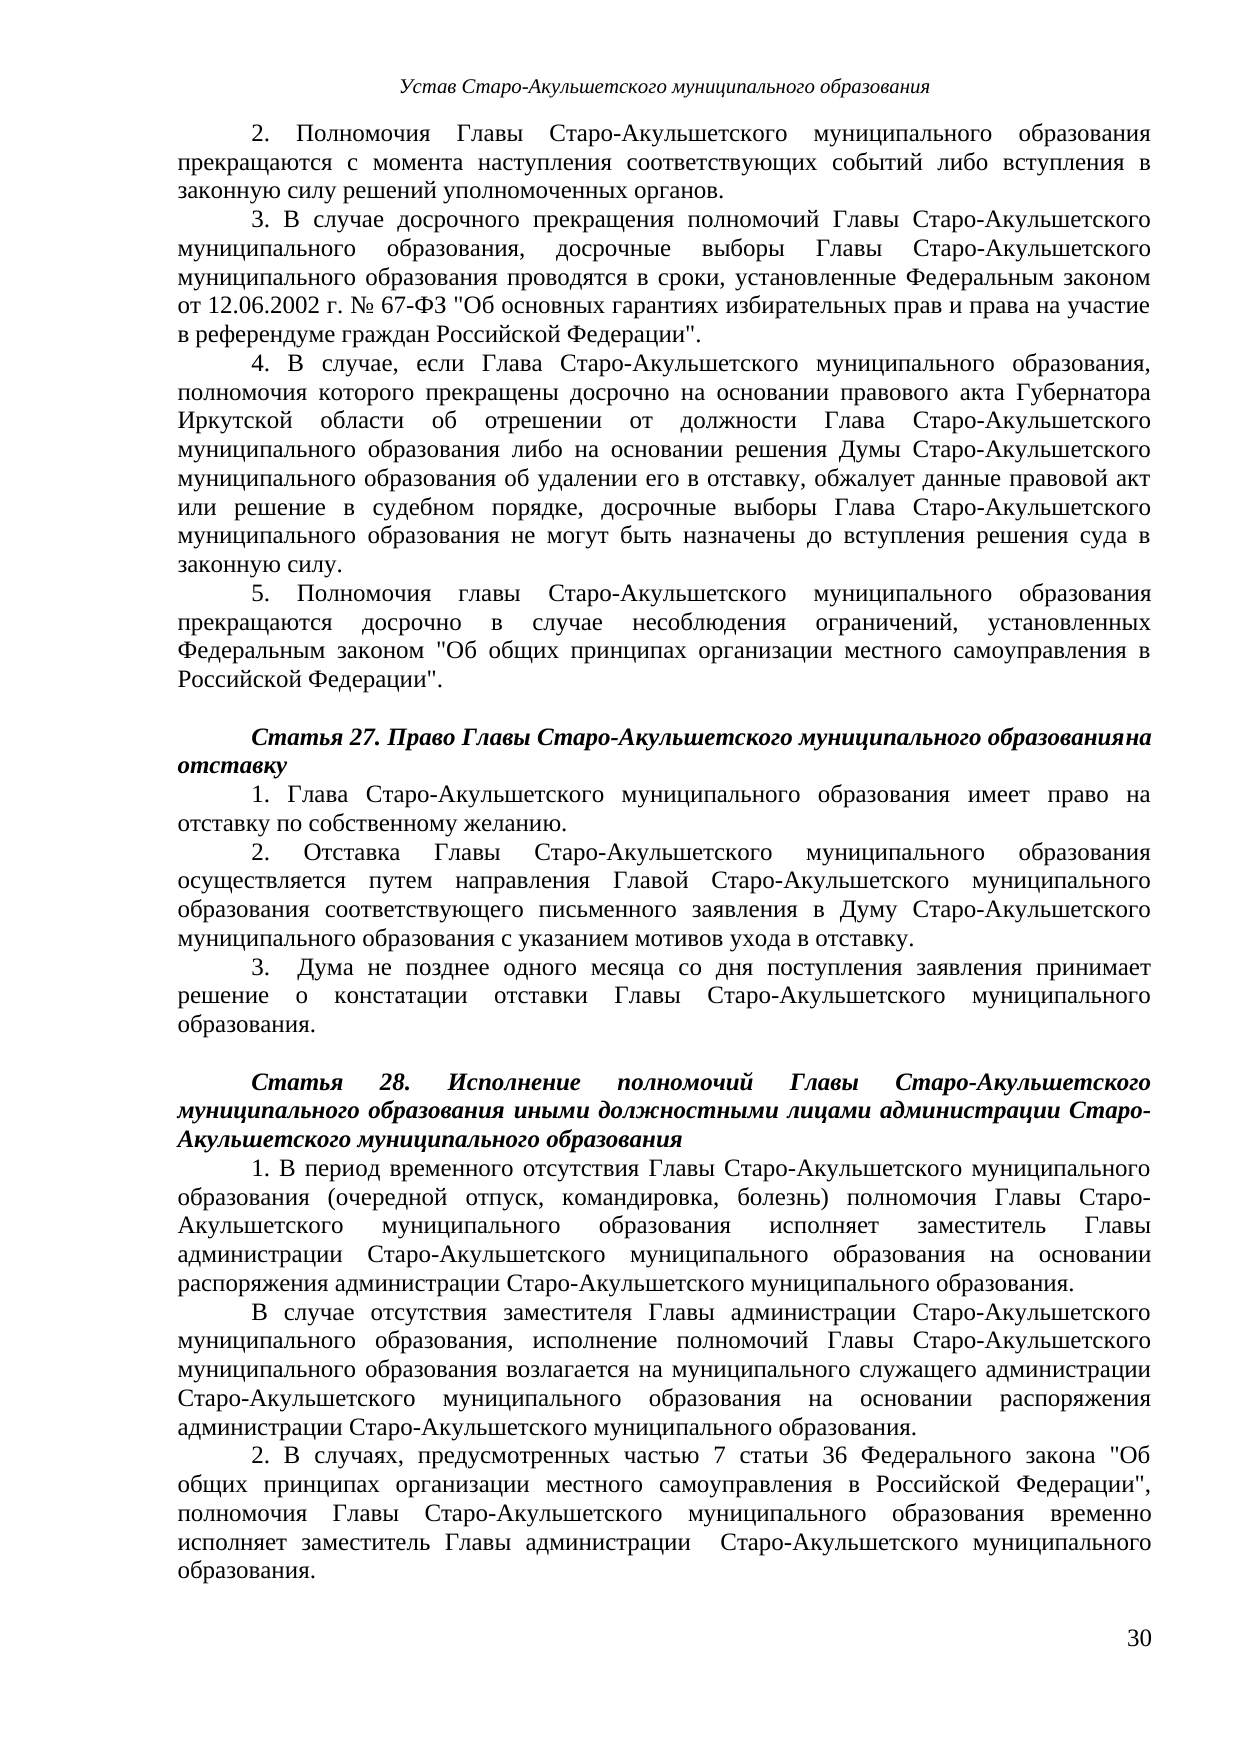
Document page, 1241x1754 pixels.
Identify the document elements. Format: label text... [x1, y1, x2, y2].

text 2. В случаях, предусмотренных частью 7 статьи 36 Федерального закона "Об общих принципах организации местного самоуправления в Российской Федерации", полномочия Главы Старо-Акульшетского муниципального образования временно исполняет заместитель Главы администрации Старо-Акульшетского муниципального образования. [177, 1441, 1152, 1584]
text 3. Дума не позднее одного месяца со дня поступления заявления принимает решение о констатации отставки Главы Старо-Акульшетского муниципального образования. [177, 952, 1152, 1038]
subtitle Статья 28. Исполнение полномочий Главы Старо-Акульшетского муниципального образования иными должностными лицами администрации Старо-Акульшетского муниципального образования [177, 1067, 1152, 1153]
text 3. В случае досрочного прекращения полномочий Главы Старо-Акульшетского муниципального образования, досрочные выборы Главы Старо-Акульшетского муниципального образования проводятся в сроки, установленные Федеральным законом от 12.06.2002 г. № 67-ФЗ "Об основных гарантиях избирательных прав и права на участие в референдуме граждан Российской Федерации". [177, 204, 1152, 348]
text В случае отсутствия заместителя Главы администрации Старо-Акульшетского муниципального образования, исполнение полномочий Главы Старо-Акульшетского муниципального образования возлагается на муниципального служащего администрации Старо-Акульшетского муниципального образования на основании распоряжения администрации Старо-Акульшетского муниципального образования. [177, 1297, 1152, 1441]
text 1. Глава Старо-Акульшетского муниципального образования имеет право на отставку по собственному желанию. [177, 779, 1152, 837]
subtitle Статья 27. Право Главы Старо-Акульшетского муниципального образованияна отставку [177, 722, 1152, 779]
text 2. Отставка Главы Старо-Акульшетского муниципального образования осуществляется путем направления Главой Старо-Акульшетского муниципального образования соответствующего письменного заявления в Думу Старо-Акульшетского муниципального образования с указанием мотивов ухода в отставку. [177, 837, 1152, 952]
text 1. В период временного отсутствия Главы Старо-Акульшетского муниципального образования (очередной отпуск, командировка, болезнь) полномочия Главы Старо-Акульшетского муниципального образования исполняет заместитель Главы администрации Старо-Акульшетского муниципального образования на основании распоряжения администрации Старо-Акульшетского муниципального образования. [177, 1153, 1152, 1297]
text 2. Полномочия Главы Старо-Акульшетского муниципального образования прекращаются с момента наступления соответствующих событий либо вступления в законную силу решений уполномоченных органов. [177, 118, 1152, 204]
text 4. В случае, если Глава Старо-Акульшетского муниципального образования, полномочия которого прекращены досрочно на основании правового акта Губернатора Иркутской области об отрешении от должности Глава Старо-Акульшетского муниципального образования либо на основании решения Думы Старо-Акульшетского муниципального образования об удалении его в отставку, обжалует данные правовой акт или решение в судебном порядке, досрочные выборы Глава Старо-Акульшетского муниципального образования не могут быть назначены до вступления решения суда в законную силу. [177, 348, 1152, 578]
text 5. Полномочия главы Старо-Акульшетского муниципального образования прекращаются досрочно в случае несоблюдения ограничений, установленных Федеральным законом "Об общих принципах организации местного самоуправления в Российской Федерации". [177, 578, 1152, 693]
